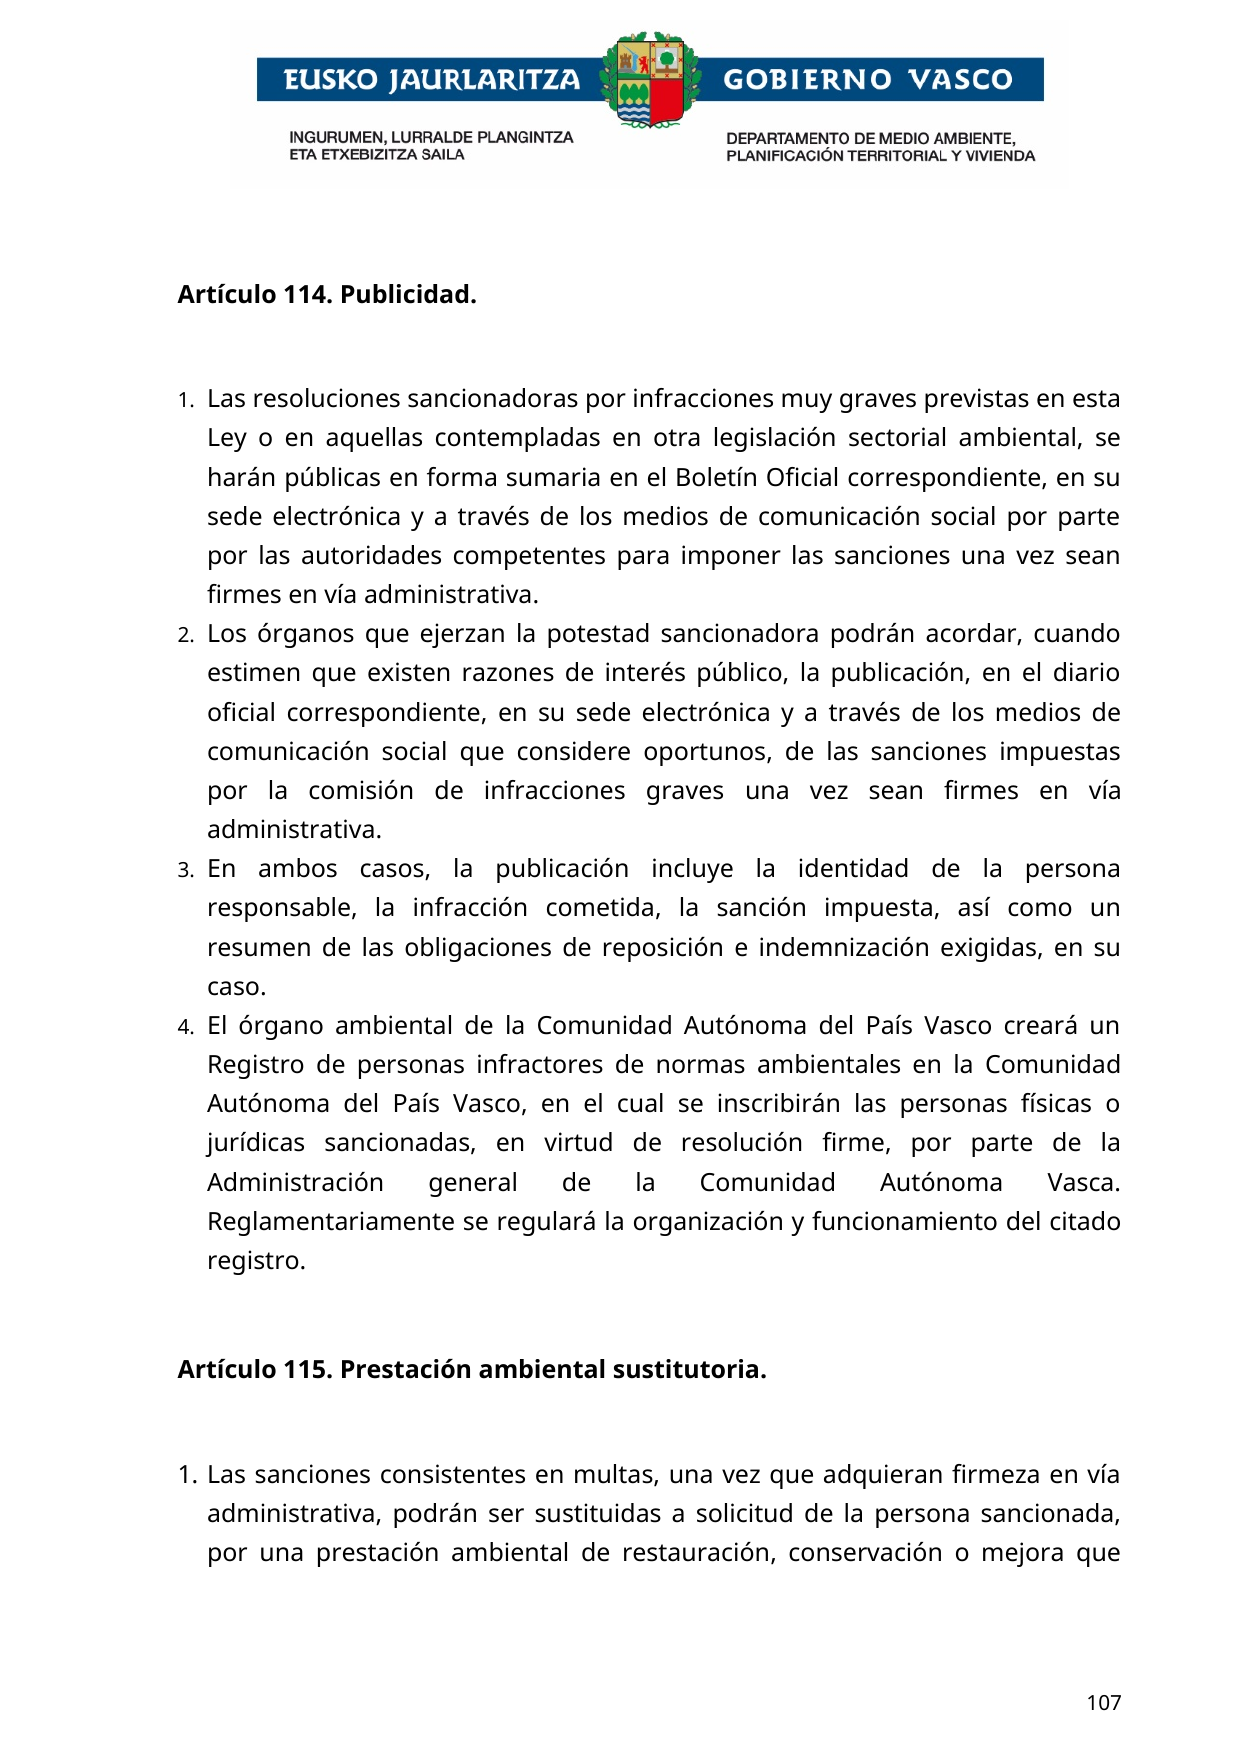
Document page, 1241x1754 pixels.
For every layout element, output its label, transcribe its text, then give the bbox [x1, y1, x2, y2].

subtitle Artículo 115. Prestación ambiental sustitutoria. [177, 1352, 1122, 1386]
list Los órganos que ejerzan la potestad sancionadora podrán acordar, cuando estimen que existen razones de interés público, la publicación, en el diario oficial correspondiente, en su sede electrónica y a través de los medios de comunicación social que considere oportunos, de las sanciones impuestas por la comisión de infracciones graves una vez sean firmes en vía administrativa. [177, 616, 1122, 846]
list En ambos casos, la publicación incluye la identidad de la persona responsable, la infracción cometida, la sanción impuesta, así como un resumen de las obligaciones de reposición e indemnización exigidas, en su caso. [177, 851, 1122, 1002]
list El órgano ambiental de la Comunidad Autónoma del País Vasco creará un Registro de personas infractores de normas ambientales en la Comunidad Autónoma del País Vasco, en el cual se inscribirán las personas físicas o jurídicas sancionadas, en virtud de resolución firme, por parte de la Administración general de la Comunidad Autónoma Vasca. Reglamentariamente se regulará la organización y funcionamiento del citado registro. [177, 1007, 1122, 1277]
subtitle Artículo 114. Publicidad. [177, 276, 1122, 310]
list Las resoluciones sancionadoras por infracciones muy graves previstas en esta Ley o en aquellas contempladas en otra legislación sectorial ambiental, se harán públicas en forma sumaria en el Boletín Oficial correspondiente, en su sede electrónica y a través de los medios de comunicación social por parte por las autoridades competentes para imponer las sanciones una vez sean firmes en vía administrativa. [177, 381, 1122, 611]
picture [230, 20, 1069, 189]
